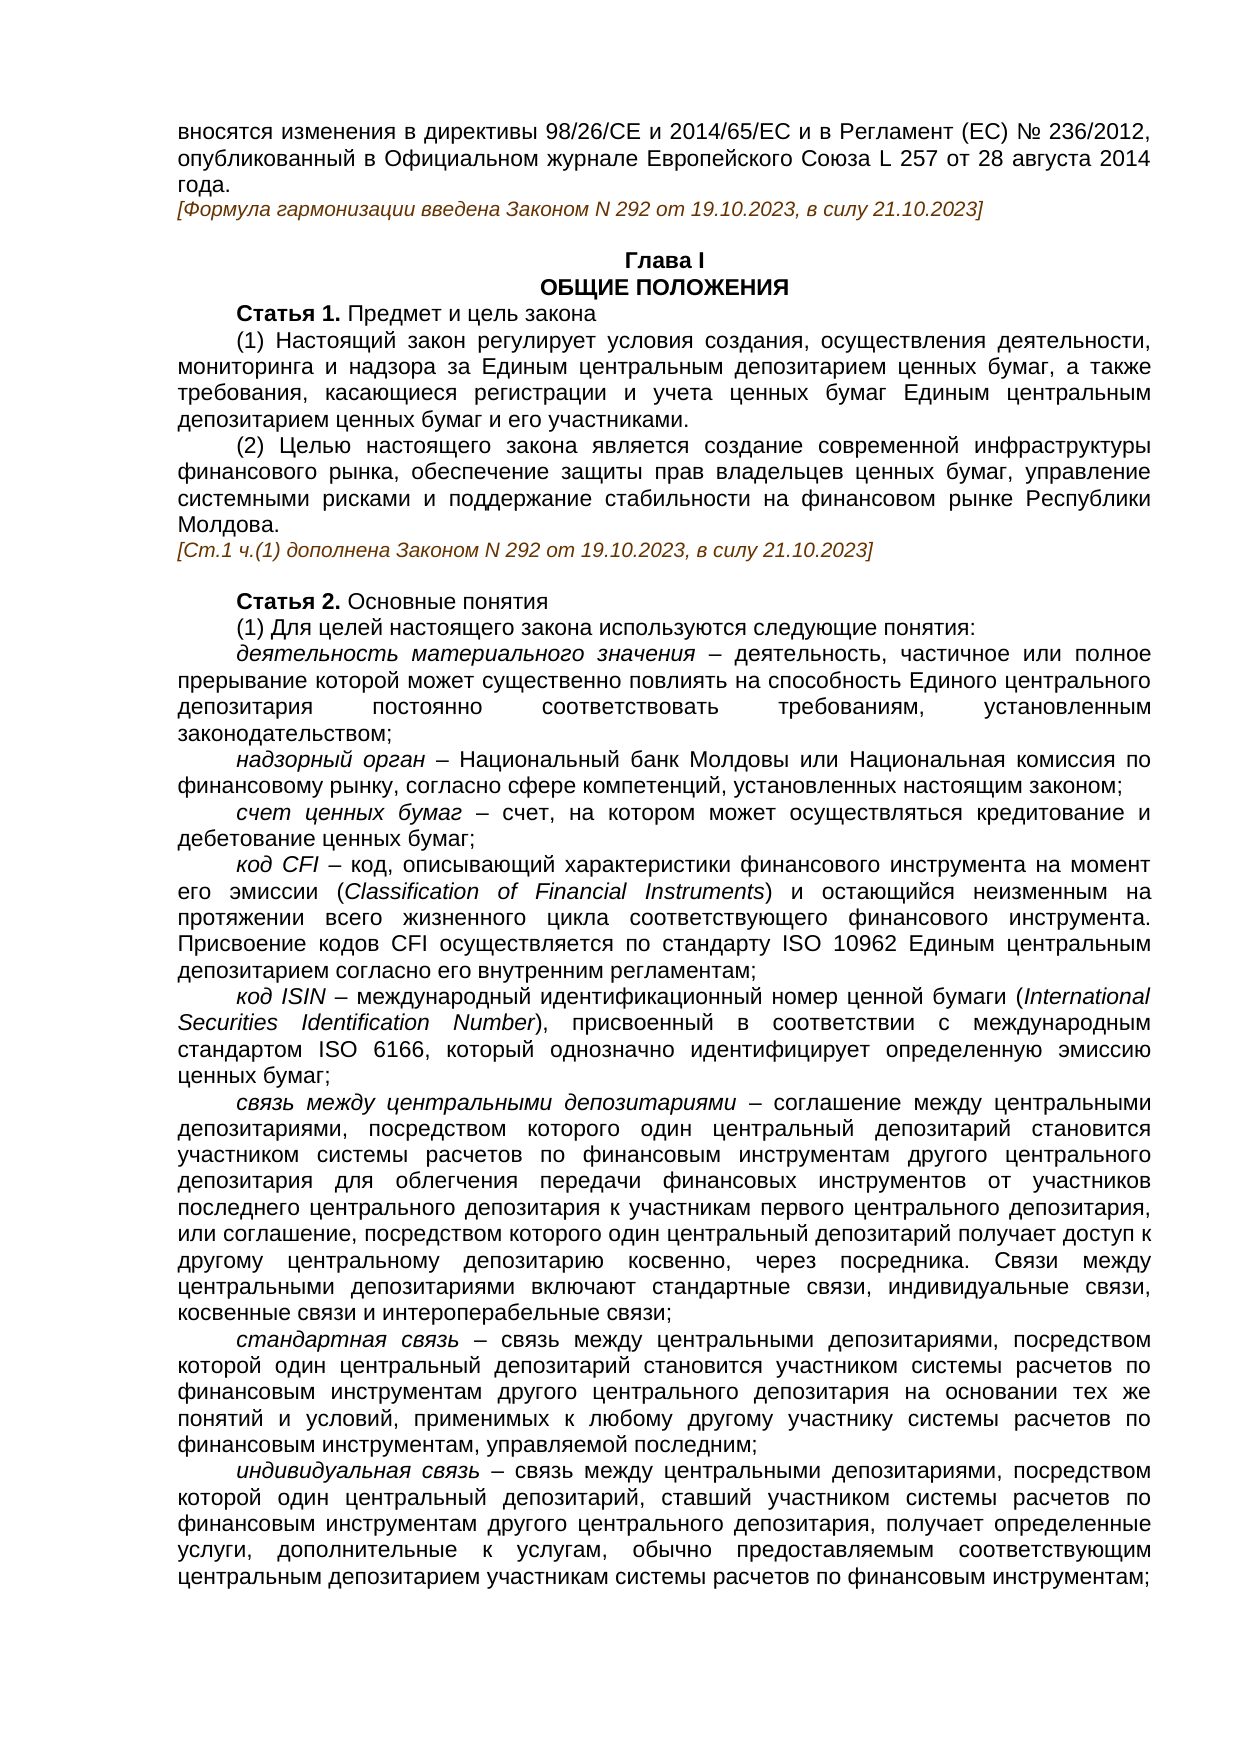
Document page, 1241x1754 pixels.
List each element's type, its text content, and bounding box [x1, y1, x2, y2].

text Статья 2. Основные понятия [177, 588, 1152, 614]
text счет ценных бумаг – счет, на котором может осуществляться кредитование и дебетование ценных бумаг; [177, 798, 1152, 851]
text (1) Настоящий закон регулирует условия создания, осуществления деятельности, мониторинга и надзора за Единым центральным депозитарием ценных бумаг, а также требования, касающиеся регистрации и учета ценных бумаг Единым центральным депозитарием ценных бумаг и его участниками. [177, 327, 1152, 432]
text деятельность материального значения – деятельность, частичное или полное прерывание которой может существенно повлиять на способность Единого центрального депозитария постоянно соответствовать требованиям, установленным законодательством; [177, 640, 1152, 746]
text Статья 1. Предмет и цель закона [177, 300, 1152, 327]
text код ISIN – международный идентификационный номер ценной бумаги (International Securities Identification Number), присвоенный в соответствии с международным стандартом ISO 6166, который однозначно идентифицирует определенную эмиссию ценных бумаг; [177, 983, 1152, 1088]
text [Формула гармонизации введена Законом N 292 от 19.10.2023, в силу 21.10.2023] [177, 197, 1152, 221]
text стандартная связь – связь между центральными депозитариями, посредством которой один центральный депозитарий становится участником системы расчетов по финансовым инструментам другого центрального депозитария на основании тех же понятий и условий, применимых к любому другому участнику системы расчетов по финансовым инструментам, управляемой последним; [177, 1326, 1152, 1457]
text (2) Целью настоящего закона является создание современной инфраструктуры финансового рынка, обеспечение защиты прав владельцев ценных бумаг, управление системными рисками и поддержание стабильности на финансовом рынке Республики Молдова. [177, 432, 1152, 537]
text связь между центральными депозитариями – соглашение между центральными депозитариями, посредством которого один центральный депозитарий становится участником системы расчетов по финансовым инструментам другого центрального депозитария для облегчения передачи финансовых инструментов от участников последнего центрального депозитария к участникам первого центрального депозитария, или соглашение, посредством которого один центральный депозитарий получает доступ к другому центральному депозитарию косвенно, через посредника. Связи между центральными депозитариями включают стандартные связи, индивидуальные связи, косвенные связи и интероперабельные связи; [177, 1088, 1152, 1326]
text (1) Для целей настоящего закона используются следующие понятия: [177, 614, 1152, 640]
text надзорный орган – Национальный банк Молдовы или Национальная комиссия по финансовому рынку, согласно сфере компетенций, установленных настоящим законом; [177, 746, 1152, 798]
text ОБЩИЕ ПОЛОЖЕНИЯ [177, 274, 1152, 300]
text код CFI – код, описывающий характеристики финансового инструмента на момент его эмиссии (Classification of Financial Instruments) и остающийся неизменным на протяжении всего жизненного цикла соответствующего финансового инструмента. Присвоение кодов CFI осуществляется по стандарту ISO 10962 Единым центральным депозитарием согласно его внутренним регламентам; [177, 851, 1152, 983]
text индивидуальная связь – связь между центральными депозитариями, посредством которой один центральный депозитарий, ставший участником системы расчетов по финансовым инструментам другого центрального депозитария, получает определенные услуги, дополнительные к услугам, обычно предоставляемым соответствующим центральным депозитарием участникам системы расчетов по финансовым инструментам; [177, 1457, 1152, 1589]
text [177, 118, 1152, 197]
text [Ст.1 ч.(1) дополнена Законом N 292 от 19.10.2023, в силу 21.10.2023] [177, 537, 1152, 561]
text Глава I [177, 247, 1152, 274]
